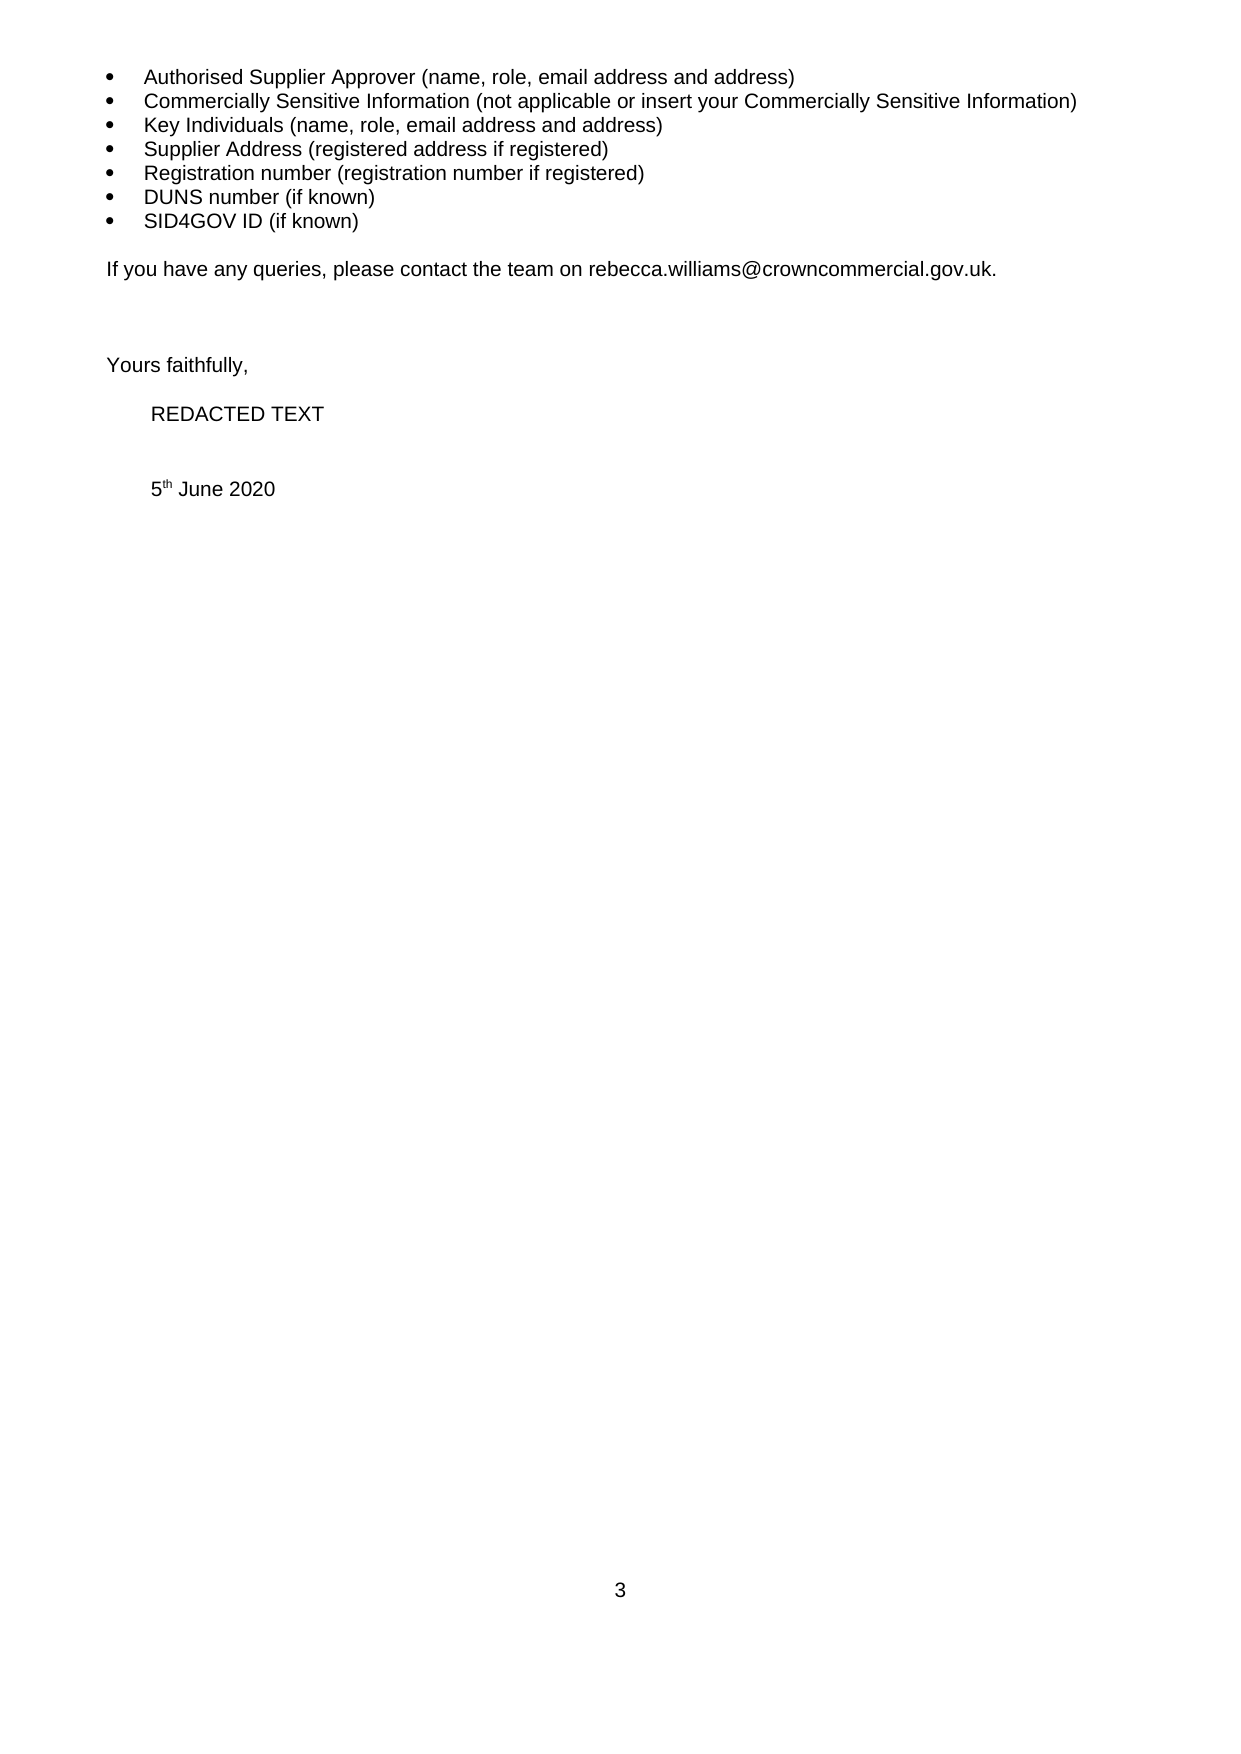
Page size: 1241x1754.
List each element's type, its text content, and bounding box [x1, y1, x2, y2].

list Commercially Sensitive Information (not applicable or insert your Commercially Sensitive Information) [106, 89, 1134, 113]
text REDACTED TEXT [151, 401, 1134, 426]
text 5th June 2020 [151, 476, 1134, 501]
list Key Individuals (name, role, email address and address) [106, 113, 1134, 137]
list DUNS number (if known) [106, 185, 1134, 209]
list SID4GOV ID (if known) [106, 209, 1134, 233]
text Yours faithfully, [106, 353, 1134, 377]
list Registration number (registration number if registered) [106, 161, 1134, 185]
text If you have any queries, please contact the team on rebecca.williams@crowncommercial.gov.uk. [106, 257, 1134, 281]
list Authorised Supplier Approver (name, role, email address and address) [106, 64, 1134, 89]
list Supplier Address (registered address if registered) [106, 137, 1134, 161]
